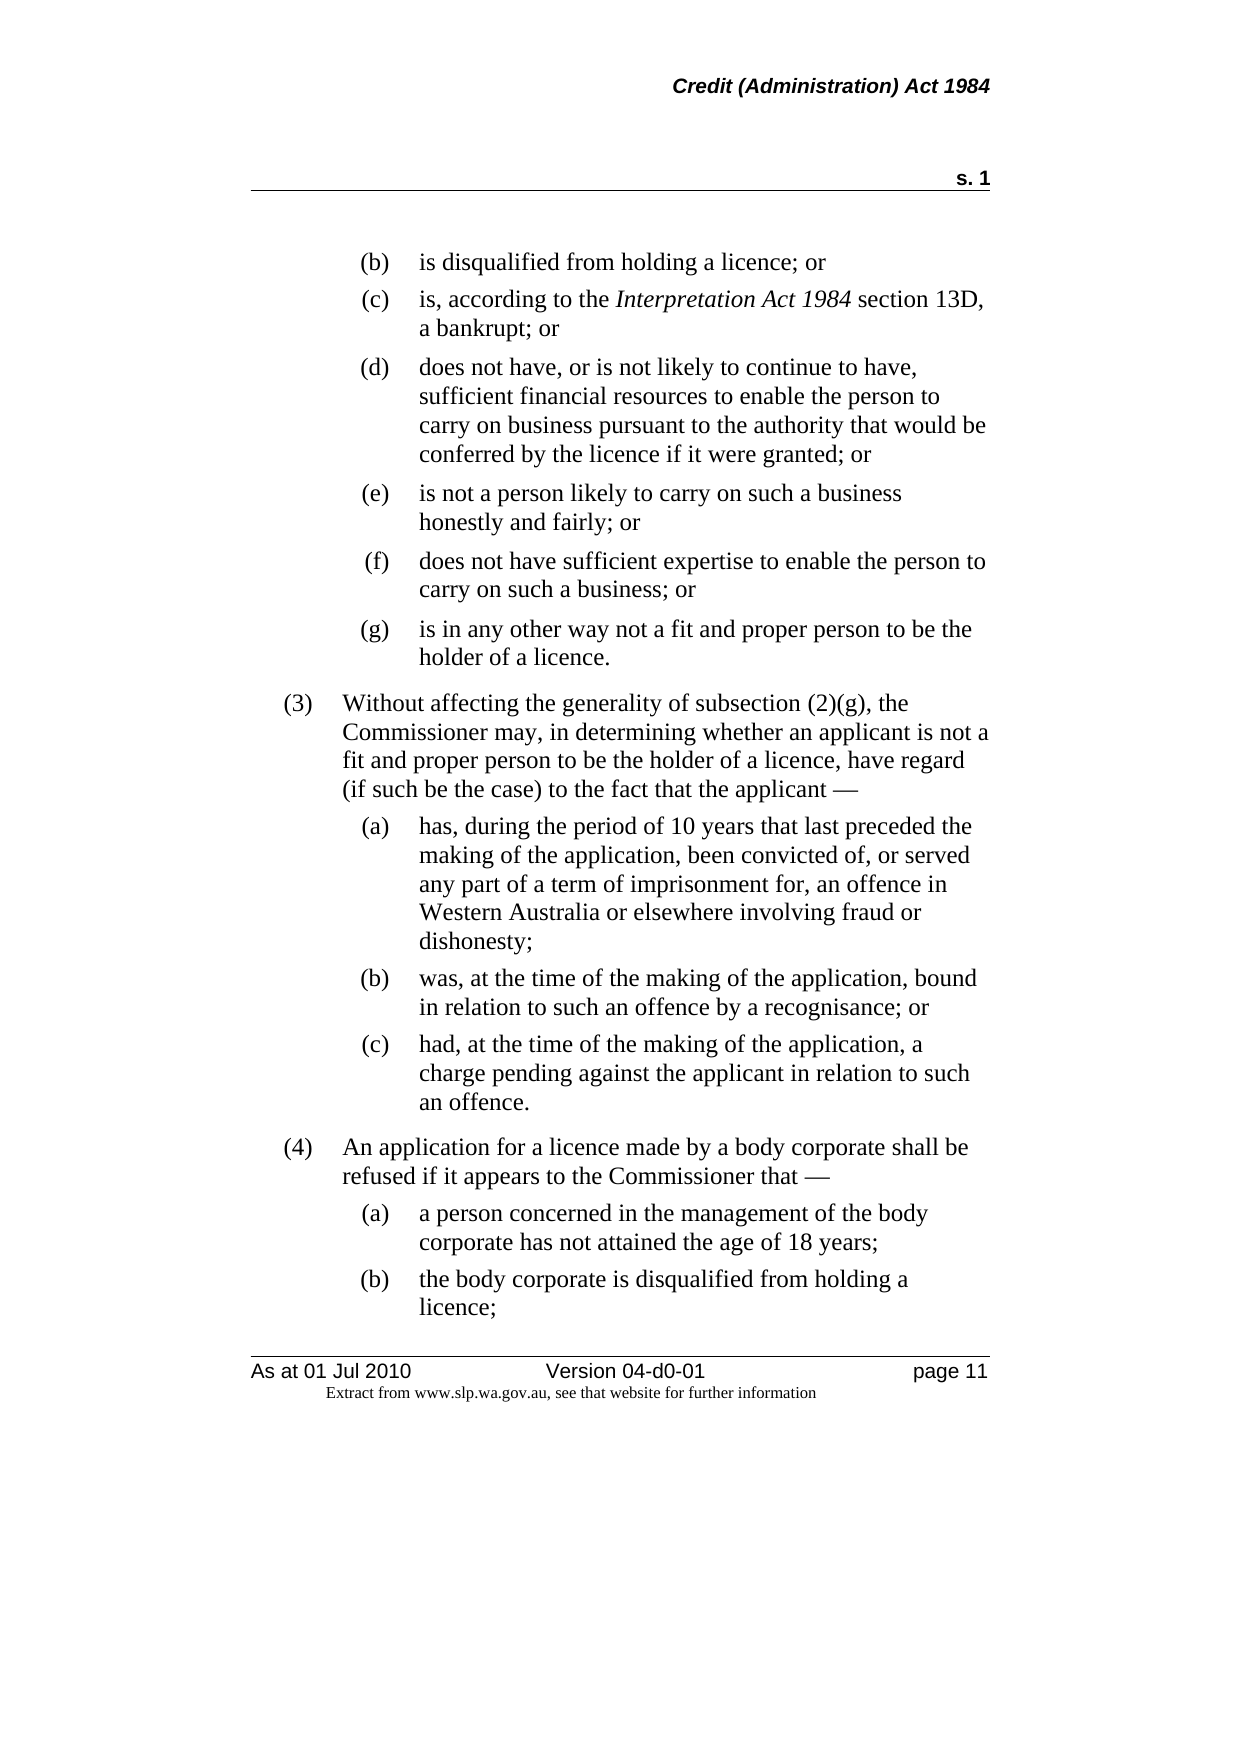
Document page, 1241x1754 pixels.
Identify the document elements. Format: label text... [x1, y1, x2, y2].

text (f) does not have sufficient expertise to enable the person to carry on such a business; or [251, 546, 990, 603]
text (c) had, at the time of the making of the application, a charge pending against the applicant in relation to such an offence. [251, 1029, 990, 1115]
text (b) the body corporate is disqualified from holding a licence; [251, 1264, 990, 1321]
text (c) is, according to the Interpretation Act 1984 section 13D, a bankrupt; or [251, 284, 990, 342]
text (d) does not have, or is not likely to continue to have, sufficient financial resources to enable the person to carry on business pursuant to the authority that would be conferred by the licence if it were granted; or [251, 352, 990, 467]
text (3) Without affecting the generality of subsection (2)(g), the Commissioner may, in determining whether an applicant is not a fit and proper person to be the holder of a licence, have regard (if such be the case) to the fact that the applicant — [251, 688, 990, 803]
text (e) is not a person likely to carry on such a business honestly and fairly; or [251, 478, 990, 535]
text (4) An application for a licence made by a body corporate shall be refused if it appears to the Commissioner that — [251, 1132, 990, 1189]
text (g) is in any other way not a fit and proper person to be the holder of a licence. [251, 614, 990, 671]
text (b) is disqualified from holding a licence; or [251, 247, 990, 276]
text (a) a person concerned in the management of the body corporate has not attained the age of 18 years; [251, 1198, 990, 1255]
text (b) was, at the time of the making of the application, bound in relation to such an offence by a recognisance; or [251, 963, 990, 1021]
text (a) has, during the period of 10 years that last preceded the making of the application, been convicted of, or served any part of a term of imprisonment for, an offence in Western Australia or elsewhere involving fraud or dishonesty; [251, 811, 990, 955]
